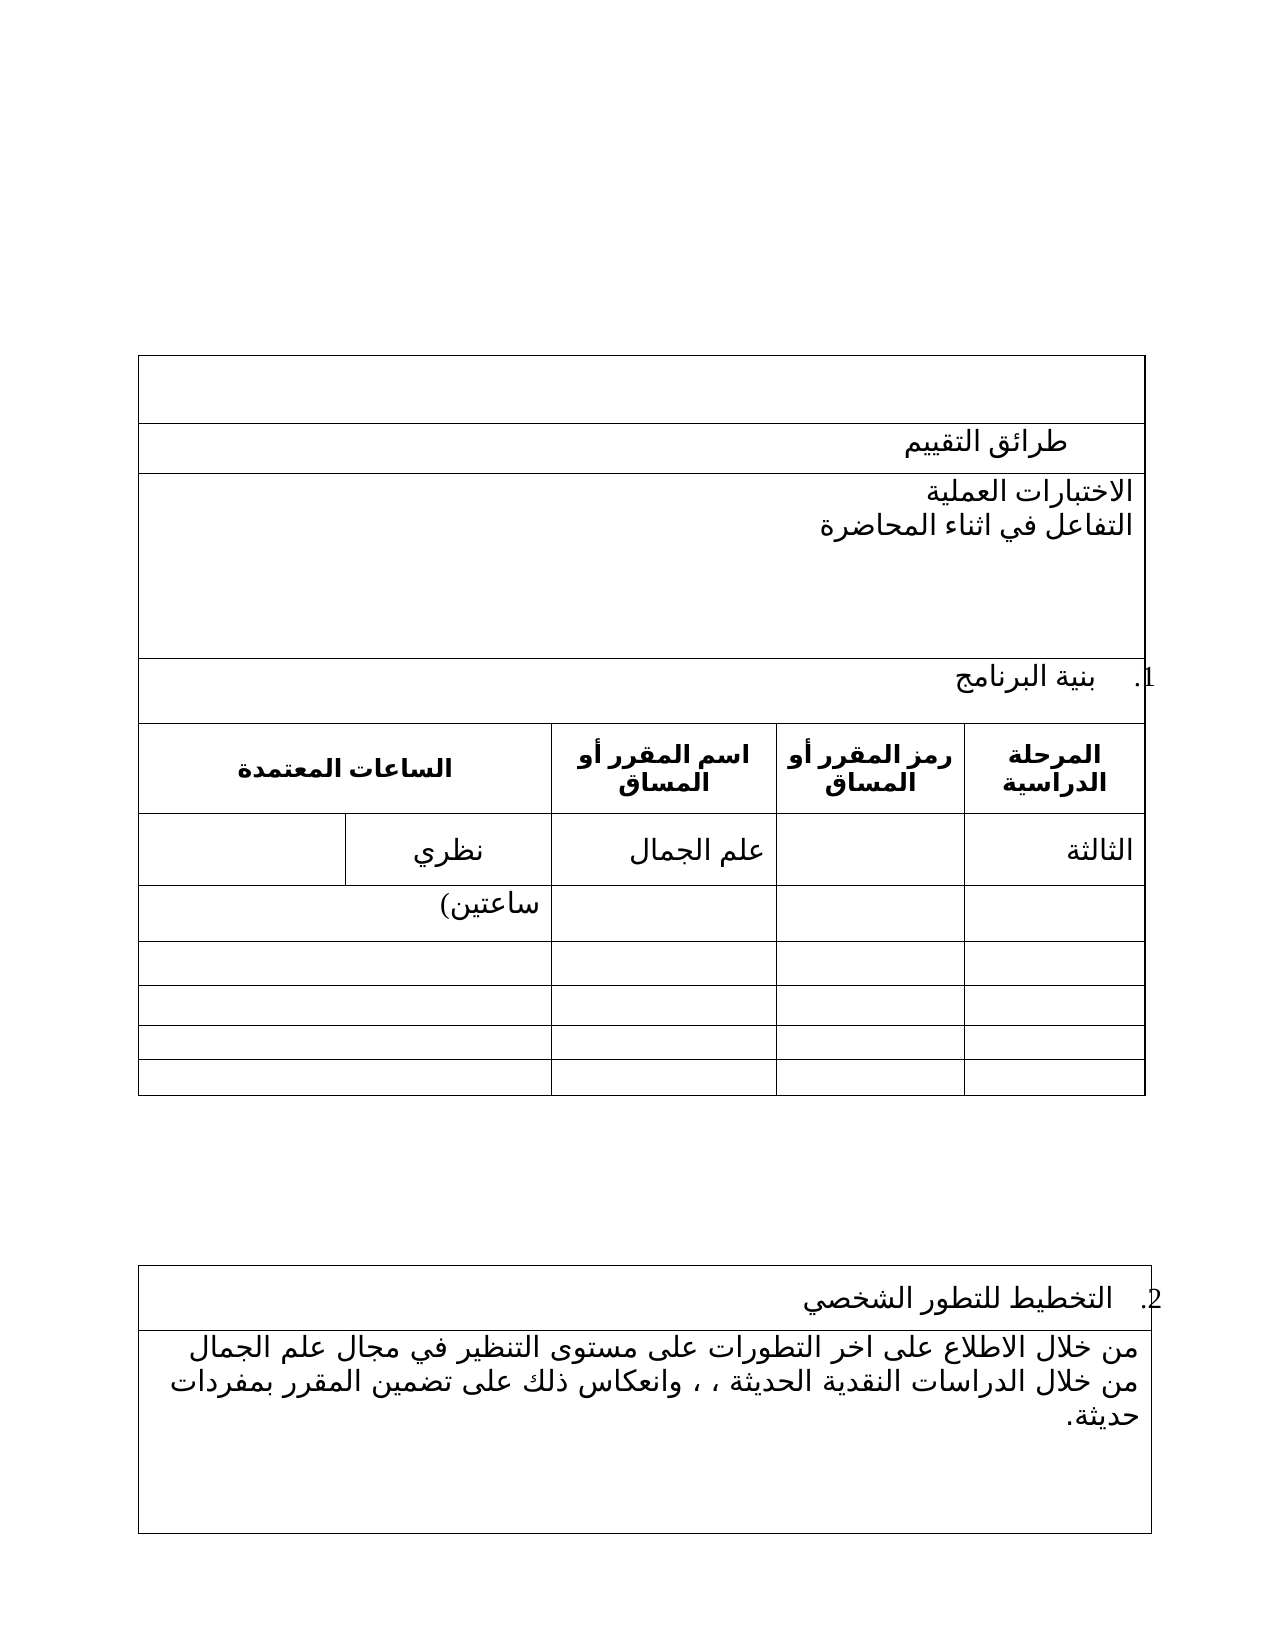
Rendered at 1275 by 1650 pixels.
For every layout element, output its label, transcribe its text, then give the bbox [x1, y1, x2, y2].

table_cell [965, 1060, 1144, 1095]
table_header التخطيط للتطور الشخصي [139, 1266, 1151, 1330]
table_cell [139, 814, 345, 885]
table_cell [552, 1026, 776, 1059]
table_cell [139, 1060, 551, 1095]
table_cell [139, 1331, 1151, 1533]
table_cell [139, 356, 1144, 423]
table_cell المرحلة الدراسية [965, 724, 1144, 813]
table_cell [777, 886, 964, 941]
table_cell [777, 1060, 964, 1095]
table_cell [552, 886, 776, 941]
table_cell [552, 942, 776, 985]
table_cell [139, 986, 551, 1024]
table_cell [552, 1060, 776, 1095]
table_cell [777, 814, 964, 885]
table_cell علم الجمال [552, 814, 776, 885]
table_cell بنية البرنامج [139, 659, 1144, 723]
table_cell [777, 942, 964, 985]
table_cell اسم المقرر أو المساق [552, 724, 776, 813]
table_cell [965, 986, 1144, 1024]
table_cell الثالثة [965, 814, 1144, 885]
table_cell [777, 986, 964, 1024]
table_cell ساعتين) [139, 886, 551, 941]
table_cell [552, 986, 776, 1024]
table_cell [777, 1026, 964, 1059]
table_cell نظري [346, 814, 551, 885]
table_cell الاختبارات العملية التفاعل في اثناء المحاضرة [139, 474, 1144, 658]
table_cell الساعات المعتمدة [139, 724, 551, 813]
table_cell [965, 886, 1144, 941]
table_cell [139, 1026, 551, 1059]
table_cell [965, 942, 1144, 985]
table_cell رمز المقرر أو المساق [777, 724, 964, 813]
table_cell طرائق التقييم [139, 424, 1144, 473]
table_cell [965, 1026, 1144, 1059]
table_cell [139, 942, 551, 985]
